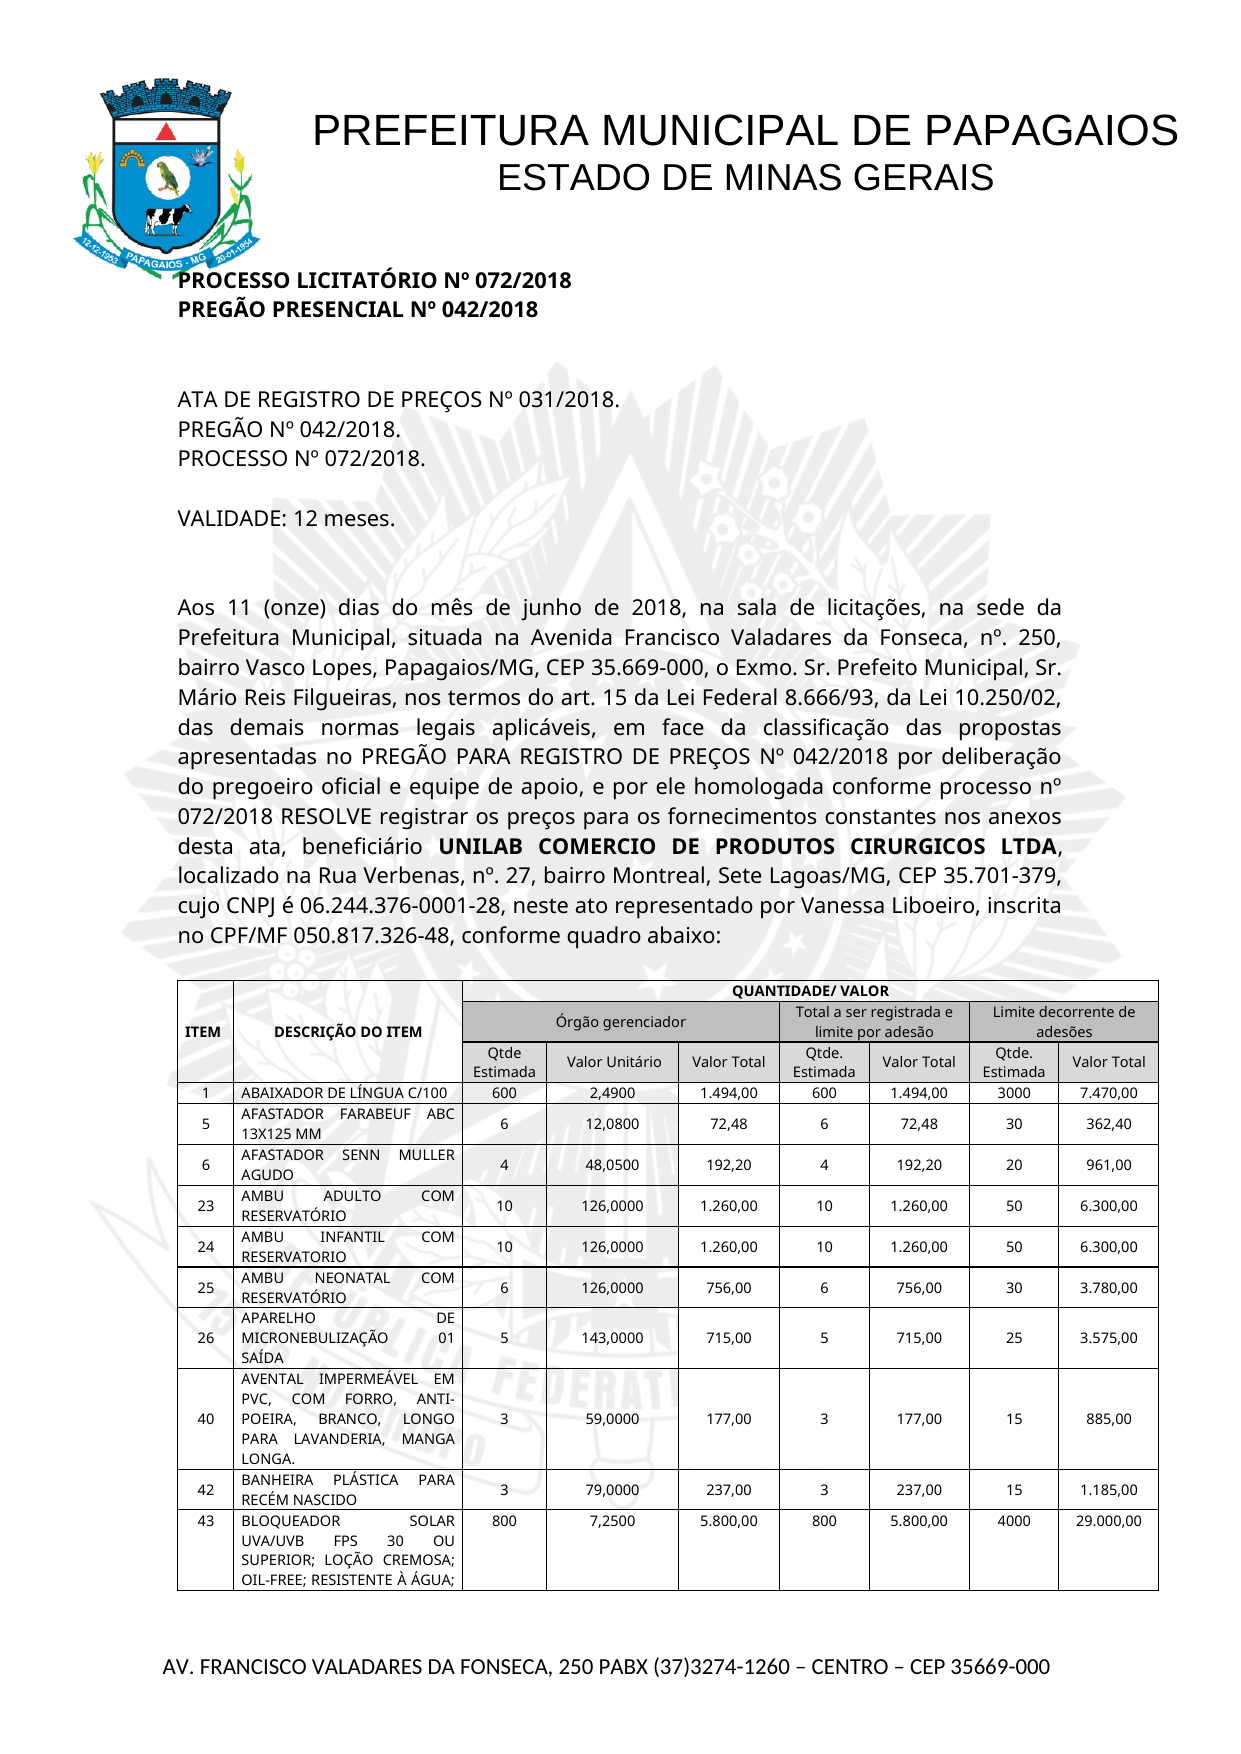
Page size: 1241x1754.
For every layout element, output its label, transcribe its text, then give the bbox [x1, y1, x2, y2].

table_cell 800 [463, 1510, 546, 1590]
table_cell 42 [178, 1470, 233, 1509]
table_header QUANTIDADE/ VALOR [463, 981, 1158, 1001]
table_cell 20 [970, 1145, 1058, 1185]
table_cell 72,48 [679, 1104, 779, 1144]
table_cell 12,0800 [547, 1104, 678, 1144]
table_cell 3 [780, 1369, 869, 1468]
text VALIDADE: 12 meses. [177, 503, 1063, 533]
table_cell AMBU ADULTO COM RESERVATÓRIO [234, 1186, 462, 1226]
table_cell 800 [780, 1510, 869, 1590]
table_cell 29.000,00 [1059, 1510, 1158, 1590]
table_cell Total a ser registrada e limite por adesão [780, 1002, 969, 1041]
picture [88, 361, 1153, 1510]
table_cell 43 [178, 1510, 233, 1590]
table_cell 40 [178, 1369, 233, 1468]
table_header ITEM [178, 981, 233, 1082]
table_cell Valor Unitário [547, 1043, 678, 1082]
table_cell 3 [780, 1470, 869, 1509]
table_cell 6.300,00 [1059, 1186, 1158, 1226]
table_cell Órgão gerenciador [463, 1002, 779, 1041]
table_cell 756,00 [679, 1268, 779, 1307]
text Aos 11 (onze) dias do mês de junho de 2018, na sala de licitações, na sede da Prefeitura Municipal, situada na Avenida Francisco Valadares da Fonseca, nº. 250, bairro Vasco Lopes, Papagaios/MG, CEP 35.669-000, o Exmo. Sr. Prefeito Municipal, Sr. Mário Reis Filgueiras, nos termos do art. 15 da Lei Federal 8.666/93, da Lei 10.250/02, das demais normas legais aplicáveis, em face da classificação das propostas apresentadas no PREGÃO PARA REGISTRO DE PREÇOS Nº 042/2018 por deliberação do pregoeiro oficial e equipe de apoio, e por ele homologada conforme processo nº 072/2018 RESOLVE registrar os preços para os fornecimentos constantes nos anexos desta ata, beneficiário UNILAB COMERCIO DE PRODUTOS CIRURGICOS LTDA, localizado na Rua Verbenas, nº. 27, bairro Montreal, Sete Lagoas/MG, CEP 35.701-379, cujo CNPJ é 06.244.376-0001-28, neste ato representado por Vanessa Liboeiro, inscrita no CPF/MF 050.817.326-48, conforme quadro abaixo: [177, 592, 1063, 950]
table_cell 79,0000 [547, 1470, 678, 1509]
table_cell 3000 [970, 1083, 1058, 1103]
table_cell Qtde. Estimada [780, 1043, 869, 1082]
table_cell 192,20 [679, 1145, 779, 1185]
table_cell 126,0000 [547, 1186, 678, 1226]
table_cell 126,0000 [547, 1268, 678, 1307]
table_cell 10 [463, 1186, 546, 1226]
picture [191, 255, 205, 263]
table_cell Limite decorrente de adesões [970, 1002, 1158, 1041]
text PREGÃO Nº 042/2018. [177, 413, 1063, 443]
table_cell 25 [178, 1268, 233, 1307]
table_cell AFASTADOR FARABEUF ABC 13X125 MM [234, 1104, 462, 1144]
text PREGÃO PRESENCIAL Nº 042/2018 [177, 294, 1063, 324]
text PROCESSO Nº 072/2018. [177, 443, 1063, 473]
table_cell 177,00 [679, 1369, 779, 1468]
table_cell 6 [463, 1104, 546, 1144]
table_cell Valor Total [1059, 1043, 1158, 1082]
table_cell 15 [970, 1470, 1058, 1509]
table_cell 50 [970, 1227, 1058, 1266]
table_cell 237,00 [679, 1470, 779, 1509]
table_cell Qtde Estimada [463, 1043, 546, 1082]
table_cell 5.800,00 [679, 1510, 779, 1590]
table_cell 6 [463, 1268, 546, 1307]
table_cell 1.260,00 [679, 1186, 779, 1226]
table_cell 6 [780, 1104, 869, 1144]
table_cell Qtde. Estimada [970, 1043, 1058, 1082]
table_cell 30 [970, 1268, 1058, 1307]
table_cell 3.780,00 [1059, 1268, 1158, 1307]
table_cell 3 [463, 1470, 546, 1509]
table_cell 10 [463, 1227, 546, 1266]
table_cell 3.575,00 [1059, 1308, 1158, 1368]
table_cell 72,48 [870, 1104, 969, 1144]
table_cell 715,00 [870, 1308, 969, 1368]
table_cell Valor Total [679, 1043, 779, 1082]
table_cell 600 [463, 1083, 546, 1103]
table_cell 30 [970, 1104, 1058, 1144]
table_cell 961,00 [1059, 1145, 1158, 1185]
table_cell 2,4900 [547, 1083, 678, 1103]
table_cell 885,00 [1059, 1369, 1158, 1468]
table_header DESCRIÇÃO DO ITEM [234, 981, 462, 1082]
table_cell 600 [780, 1083, 869, 1103]
table_cell 50 [970, 1186, 1058, 1226]
table_cell 5.800,00 [870, 1510, 969, 1590]
table_cell 25 [970, 1308, 1058, 1368]
table_cell 1.260,00 [870, 1186, 969, 1226]
table_cell 3 [463, 1369, 546, 1468]
table_cell 192,20 [870, 1145, 969, 1185]
picture [72, 73, 262, 281]
table_cell BANHEIRA PLÁSTICA PARA RECÉM NASCIDO [234, 1470, 462, 1509]
table_cell 10 [780, 1186, 869, 1226]
table_cell 4000 [970, 1510, 1058, 1590]
picture [217, 256, 225, 262]
table_cell AMBU NEONATAL COM RESERVATÓRIO [234, 1268, 462, 1307]
table_cell 23 [178, 1186, 233, 1226]
picture [237, 240, 252, 250]
text PROCESSO LICITATÓRIO Nº 072/2018 [177, 264, 1063, 294]
table_cell 177,00 [870, 1369, 969, 1468]
table_cell 6 [780, 1268, 869, 1307]
table_cell 4 [780, 1145, 869, 1185]
table_cell 143,0000 [547, 1308, 678, 1368]
table_cell 1.494,00 [679, 1083, 779, 1103]
text ATA DE REGISTRO DE PREÇOS Nº 031/2018. [177, 384, 1063, 413]
table_cell 362,40 [1059, 1104, 1158, 1144]
table_cell 1.260,00 [870, 1227, 969, 1266]
table_cell 1.494,00 [870, 1083, 969, 1103]
table_cell 5 [463, 1308, 546, 1368]
table_cell 1.185,00 [1059, 1470, 1158, 1509]
table_cell AVENTAL IMPERMEÁVEL EM PVC, COM FORRO, ANTI-POEIRA, BRANCO, LONGO PARA LAVANDERIA, MANGA LONGA. [234, 1369, 462, 1468]
table_cell 715,00 [679, 1308, 779, 1368]
table_cell 15 [970, 1369, 1058, 1468]
table_cell 5 [178, 1104, 233, 1144]
table_cell 126,0000 [547, 1227, 678, 1266]
table_cell ABAIXADOR DE LÍNGUA C/100 [234, 1083, 462, 1103]
table_cell 59,0000 [547, 1369, 678, 1468]
table_cell 6 [178, 1145, 233, 1185]
table_cell APARELHO DE MICRONEBULIZAÇÃO 01 SAÍDA [234, 1308, 462, 1368]
table_cell 48,0500 [547, 1145, 678, 1185]
table_cell 24 [178, 1227, 233, 1266]
table_cell 10 [780, 1227, 869, 1266]
table_cell 5 [780, 1308, 869, 1368]
table_cell 4 [463, 1145, 546, 1185]
table_cell Valor Total [870, 1043, 969, 1082]
table_cell 1 [178, 1083, 233, 1103]
table_cell 7,2500 [547, 1510, 678, 1590]
table_cell AFASTADOR SENN MULLER AGUDO [234, 1145, 462, 1185]
table_cell AMBU INFANTIL COM RESERVATORIO [234, 1227, 462, 1266]
table_cell 237,00 [870, 1470, 969, 1509]
table_cell 7.470,00 [1059, 1083, 1158, 1103]
table_cell 6.300,00 [1059, 1227, 1158, 1266]
table_cell 26 [178, 1308, 233, 1368]
table_cell 756,00 [870, 1268, 969, 1307]
table_cell 1.260,00 [679, 1227, 779, 1266]
